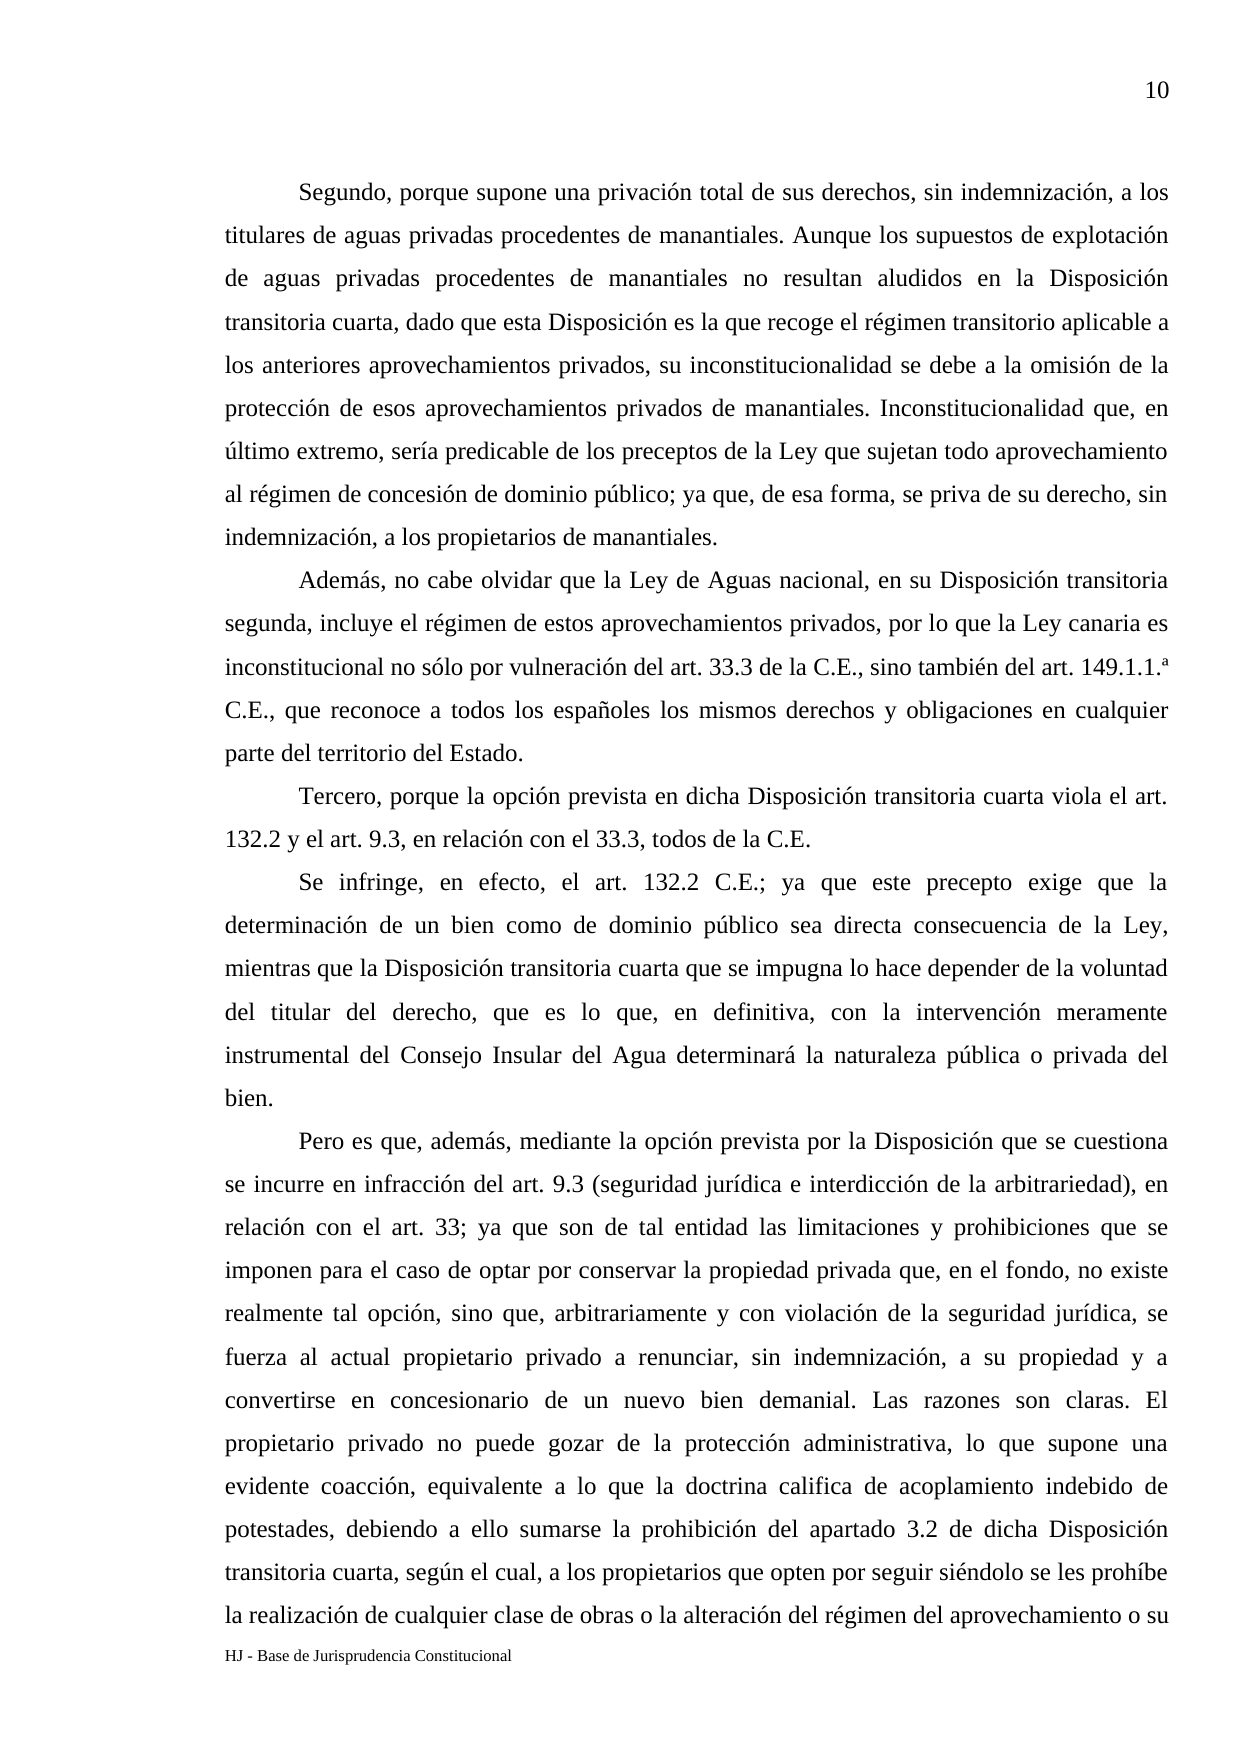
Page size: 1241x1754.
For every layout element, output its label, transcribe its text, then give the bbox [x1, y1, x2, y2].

text Se infringe, en efecto, el art. 132.2 C.E.; ya que este precepto exige que la determinación de un bien como de dominio público sea directa consecuencia de la Ley, mientras que la Disposición transitoria cuarta que se impugna lo hace depender de la voluntad del titular del derecho, que es lo que, en definitiva, con la intervención meramente instrumental del Consejo Insular del Agua determinará la naturaleza pública o privada del bien. [224, 867, 1169, 1112]
text Además, no cabe olvidar que la Ley de Aguas nacional, en su Disposición transitoria segunda, incluye el régimen de estos aprovechamientos privados, por lo que la Ley canaria es inconstitucional no sólo por vulneración del art. 33.3 de la C.E., sino también del art. 149.1.1.ª C.E., que reconoce a todos los españoles los mismos derechos y obligaciones en cualquier parte del territorio del Estado. [224, 565, 1169, 767]
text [224, 1126, 1169, 1629]
text Tercero, porque la opción prevista en dicha Disposición transitoria cuarta viola el art. 132.2 y el art. 9.3, en relación con el 33.3, todos de la C.E. [224, 781, 1169, 853]
text Segundo, porque supone una privación total de sus derechos, sin indemnización, a los titulares de aguas privadas procedentes de manantiales. Aunque los supuestos de explotación de aguas privadas procedentes de manantiales no resultan aludidos en la Disposición transitoria cuarta, dado que esta Disposición es la que recoge el régimen transitorio aplicable a los anteriores aprovechamientos privados, su inconstitucionalidad se debe a la omisión de la protección de esos aprovechamientos privados de manantiales. Inconstitucionalidad que, en último extremo, sería predicable de los preceptos de la Ley que sujetan todo aprovechamiento al régimen de concesión de dominio público; ya que, de esa forma, se priva de su derecho, sin indemnización, a los propietarios de manantiales. [224, 177, 1169, 551]
